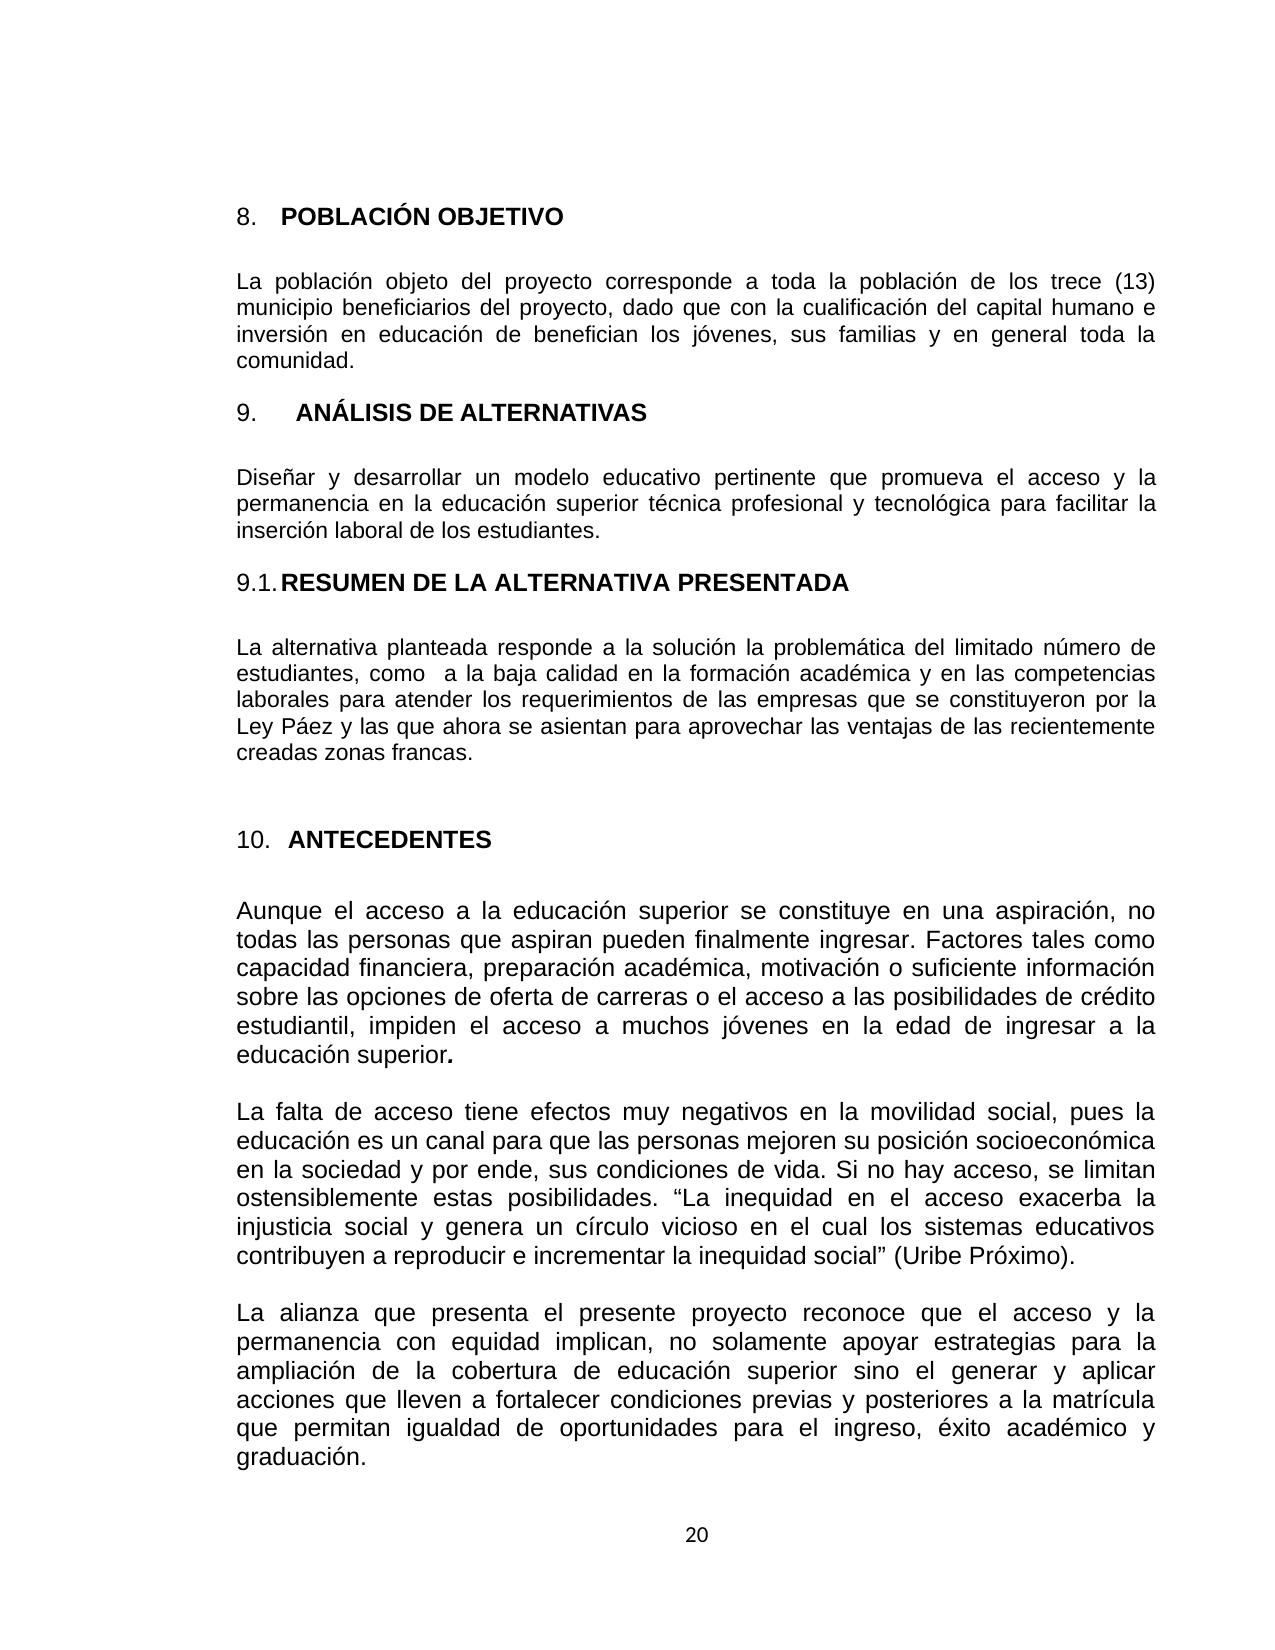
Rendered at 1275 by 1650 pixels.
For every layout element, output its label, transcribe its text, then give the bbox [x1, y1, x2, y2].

subtitle ANTECEDENTES [236, 817, 1157, 855]
subtitle POBLACIÓN OBJETIVO [236, 202, 1157, 231]
subtitle RESUMEN DE LA ALTERNATIVA PRESENTADA [236, 568, 1157, 597]
text La población objeto del proyecto corresponde a toda la población de los trece (13) municipio beneficiarios del proyecto, dado que con la cualificación del capital humano e inversión en educación de benefician los jóvenes, sus familias y en general toda la comunidad. [236, 268, 1157, 373]
text La falta de acceso tiene efectos muy negativos en la movilidad social, pues la educación es un canal para que las personas mejoren su posición socioeconómica en la sociedad y por ende, sus condiciones de vida. Si no hay acceso, se limitan ostensiblemente estas posibilidades. “La inequidad en el acceso exacerba la injusticia social y genera un círculo vicioso en el cual los sistemas educativos contribuyen a reproducir e incrementar la inequidad social” (Uribe Próximo). [236, 1097, 1157, 1269]
text La alternativa planteada responde a la solución la problemática del limitado número de estudiantes, como a la baja calidad en la formación académica y en las competencias laborales para atender los requerimientos de las empresas que se constituyeron por la Ley Páez y las que ahora se asientan para aprovechar las ventajas de las recientemente creadas zonas francas. [236, 633, 1157, 765]
subtitle Aunque el acceso a la educación superior se constituye en una aspiración, no todas las personas que aspiran pueden finalmente ingresar. Factores tales como capacidad financiera, preparación académica, motivación o suficiente información sobre las opciones de oferta de carreras o el acceso a las posibilidades de crédito estudiantil, impiden el acceso a muchos jóvenes en la edad de ingresar a la educación superior. [236, 896, 1157, 1068]
text La alianza que presenta el presente proyecto reconoce que el acceso y la permanencia con equidad implican, no solamente apoyar estrategias para la ampliación de la cobertura de educación superior sino el generar y aplicar acciones que lleven a fortalecer condiciones previas y posteriores a la matrícula que permitan igualdad de oportunidades para el ingreso, éxito académico y graduación. [236, 1298, 1157, 1471]
subtitle ANÁLISIS DE ALTERNATIVAS [236, 398, 1157, 427]
text Diseñar y desarrollar un modelo educativo pertinente que promueva el acceso y la permanencia en la educación superior técnica profesional y tecnológica para facilitar la inserción laboral de los estudiantes. [236, 464, 1157, 543]
